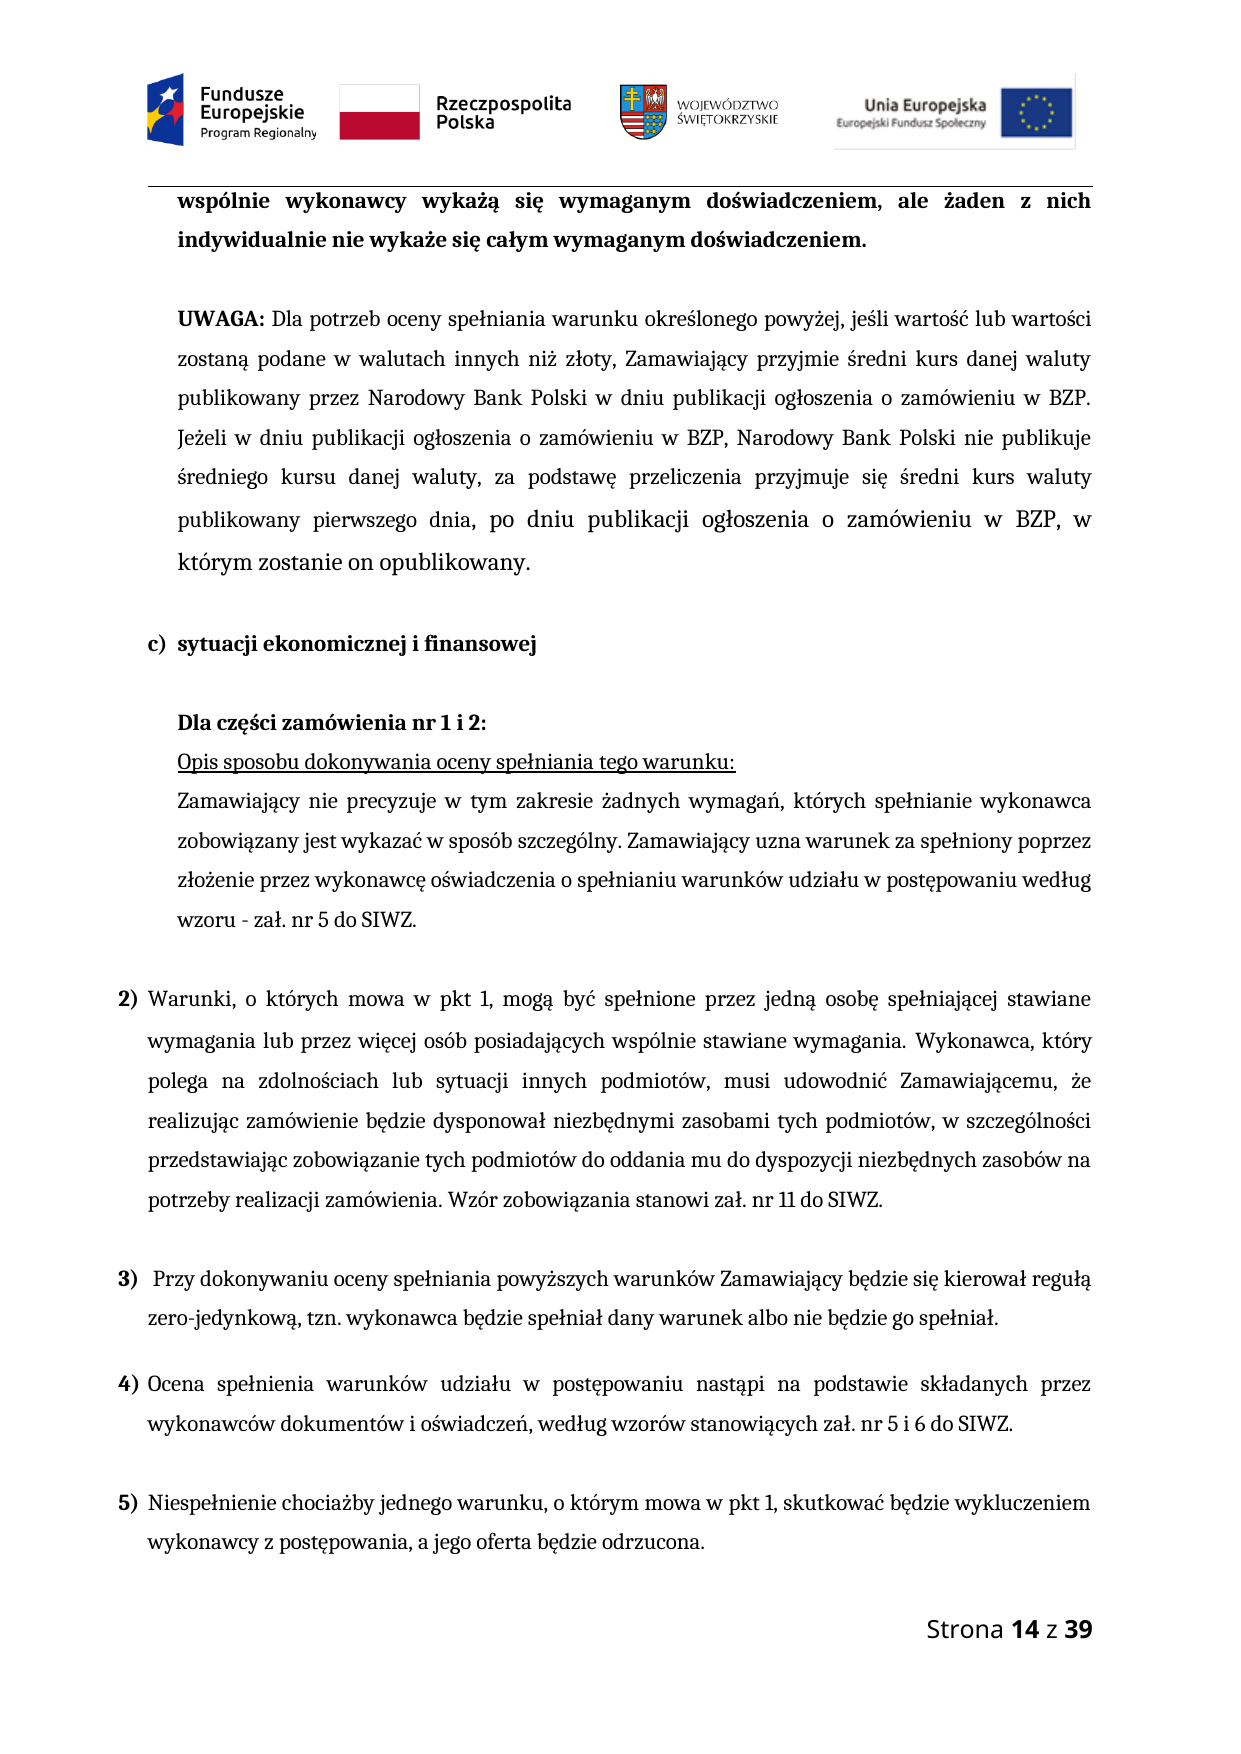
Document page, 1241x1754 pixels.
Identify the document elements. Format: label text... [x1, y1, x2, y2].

list Przy dokonywaniu oceny spełniania powyższych warunków Zamawiający będzie się kierował regułą zero-jedynkową, tzn. wykonawca będzie spełniał dany warunek albo nie będzie go spełniał. [118, 1266, 1093, 1331]
list Niespełnienie chociażby jednego warunku, o którym mowa w pkt 1, skutkować będzie wykluczeniem wykonawcy z postępowania, a jego oferta będzie odrzucona. [118, 1489, 1093, 1555]
text Opis sposobu dokonywania oceny spełniania tego warunku: [177, 749, 1093, 775]
list Ocena spełnienia warunków udziału w postępowaniu nastąpi na podstawie składanych przez wykonawców dokumentów i oświadczeń, według wzorów stanowiących zał. nr 5 i 6 do SIWZ. [118, 1371, 1093, 1437]
picture [339, 73, 571, 146]
text UWAGA: Dla potrzeb oceny spełniania warunku określonego powyżej, jeśli wartość lub wartości zostaną podane w walutach innych niż złoty, Zamawiający przyjmie średni kurs danej waluty publikowany przez Narodowy Bank Polski w dniu publikacji ogłoszenia o zamówieniu w BZP. Jeżeli w dniu publikacji ogłoszenia o zamówieniu w BZP, Narodowy Bank Polski nie publikuje średniego kursu danej waluty, za podstawę przeliczenia przyjmuje się średni kurs waluty publikowany pierwszego dnia, po dniu publikacji ogłoszenia o zamówieniu w BZP, w którym zostanie on opublikowany. [177, 306, 1093, 576]
picture [620, 73, 778, 146]
list Warunki, o których mowa w pkt 1, mogą być spełnione przez jedną osobę spełniającej stawiane wymagania lub przez więcej osób posiadających wspólnie stawiane wymagania. Wykonawca, który polega na zdolnościach lub sytuacji innych podmiotów, musi udowodnić Zamawiającemu, że realizując zamówienie będzie dysponował niezbędnymi zasobami tych podmiotów, w szczególności przedstawiając zobowiązanie tych podmiotów do oddania mu do dyspozycji niezbędnych zasobów na potrzeby realizacji zamówienia. Wzór zobowiązania stanowi zał. nr 11 do SIWZ. [118, 986, 1093, 1213]
text Zamawiający nie precyzuje w tym zakresie żadnych wymagań, których spełnianie wykonawca zobowiązany jest wykazać w sposób szczególny. Zamawiający uzna warunek za spełniony poprzez złożenie przez wykonawcę oświadczenia o spełnianiu warunków udziału w postępowaniu według wzoru - zał. nr 5 do SIWZ. [177, 788, 1093, 933]
text Dla części zamówienia nr 1 i 2: [177, 709, 1093, 736]
picture [834, 73, 1077, 151]
list sytuacji ekonomicznej i finansowej [148, 630, 1093, 657]
picture [147, 73, 317, 146]
